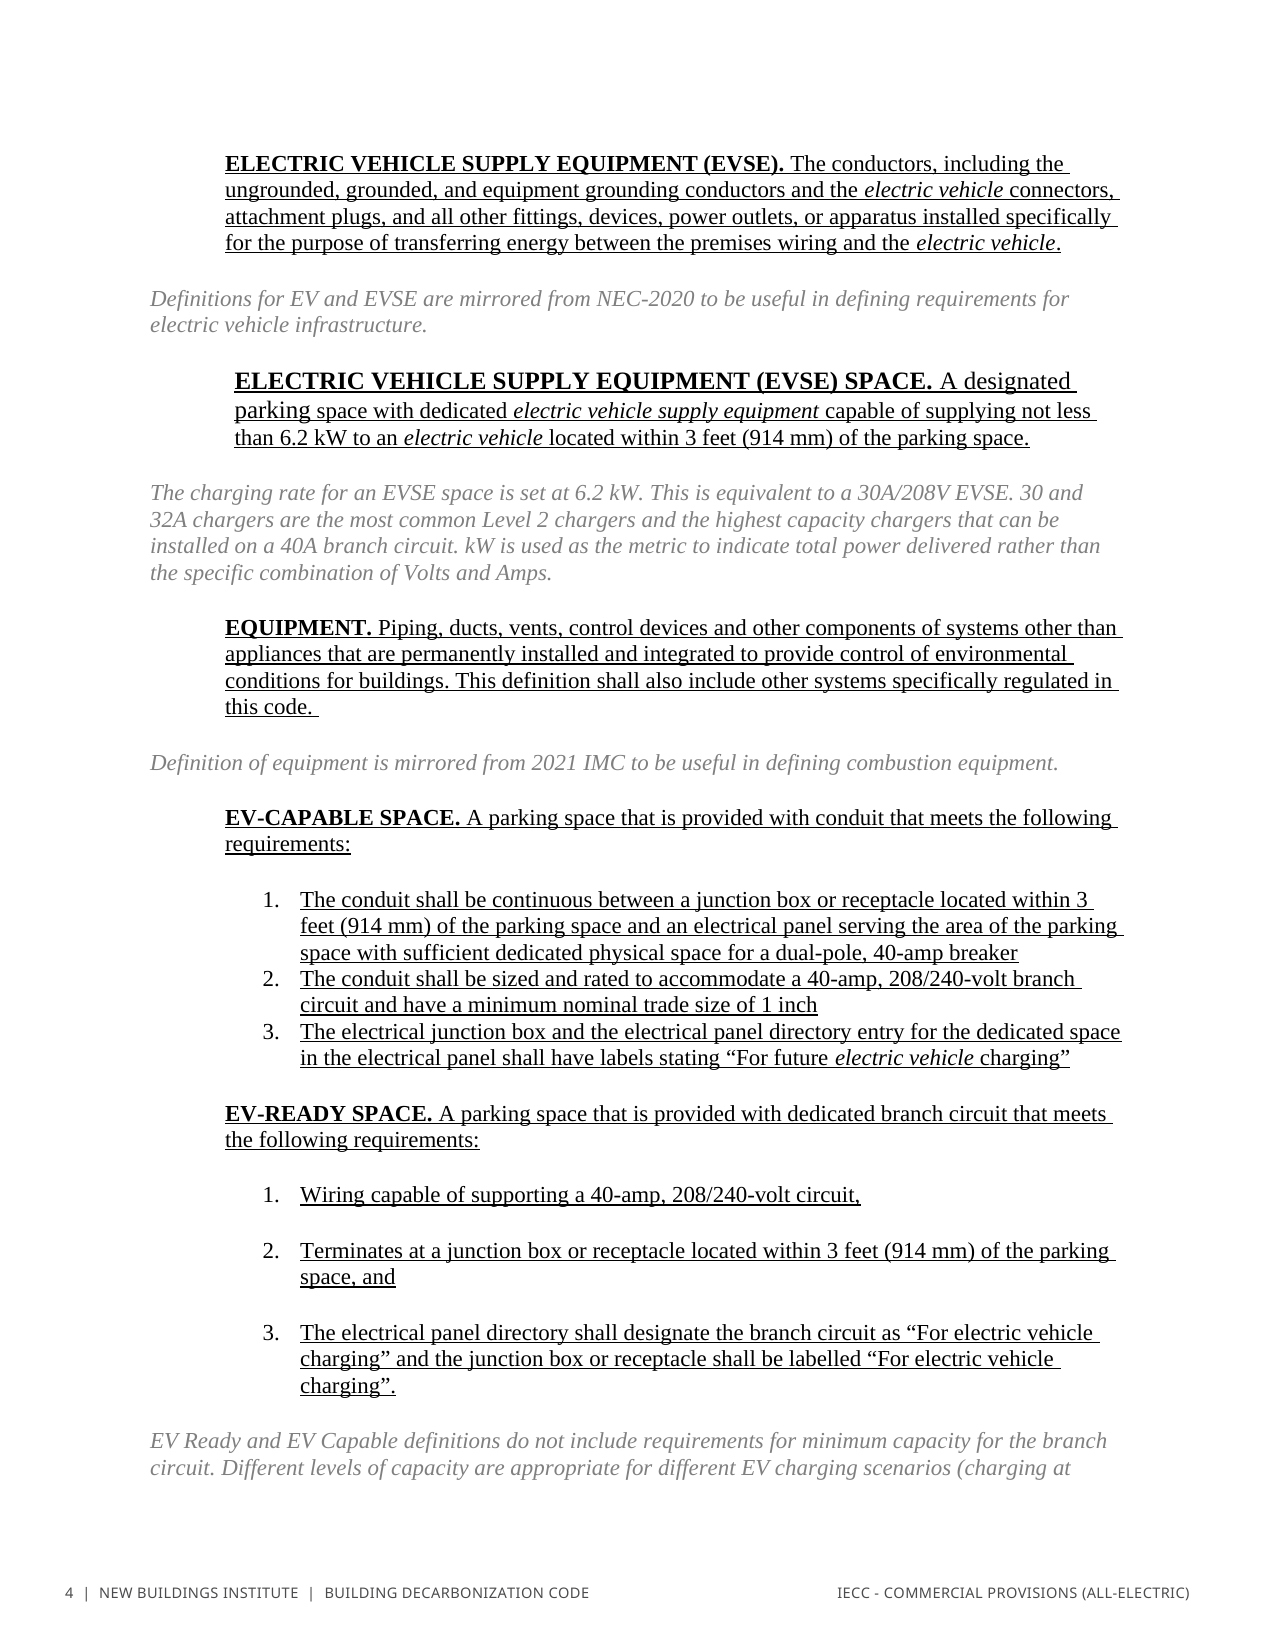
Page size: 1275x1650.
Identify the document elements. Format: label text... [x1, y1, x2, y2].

list The conduit shall be sized and rated to accommodate a 40-amp, 208/240-volt branch circuit and have a minimum nominal trade size of 1 inch [262, 965, 1125, 1018]
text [150, 1427, 1125, 1480]
list The electrical junction box and the electrical panel directory entry for the dedicated space in the electrical panel shall have labels stating “For future electric vehicle charging” [262, 1018, 1125, 1071]
text Definition of equipment is mirrored from 2021 IMC to be useful in defining combustion equipment. [150, 749, 1125, 775]
text The charging rate for an EVSE space is set at 6.2 kW. This is equivalent to a 30A/208V EVSE. 30 and 32A chargers are the most common Level 2 chargers and the highest capacity chargers that can be installed on a 40A branch circuit. kW is used as the metric to indicate total power delivered rather than the specific combination of Volts and Amps. [150, 479, 1125, 585]
list Wiring capable of supporting a 40-amp, 208/240-volt circuit, [262, 1182, 1125, 1208]
list The conduit shall be continuous between a junction box or receptacle located within 3 feet (914 mm) of the parking space and an electrical panel serving the area of the parking space with sufficient dedicated physical space for a dual-pole, 40-amp breaker [262, 886, 1125, 965]
text EQUIPMENT. Piping, ducts, vents, control devices and other components of systems other than appliances that are permanently installed and integrated to provide control of environmental conditions for buildings. This definition shall also include other systems specifically regulated in this code. [225, 614, 1125, 719]
text EV-READY SPACE. A parking space that is provided with dedicated branch circuit that meets the following requirements: [225, 1100, 1125, 1152]
text ELECTRIC VEHICLE SUPPLY EQUIPMENT (EVSE) SPACE. A designated parking space with dedicated electric vehicle supply equipment capable of supplying not less than 6.2 kW to an electric vehicle located within 3 feet (914 mm) of the parking space. [234, 366, 1125, 450]
text EV-CAPABLE SPACE. A parking space that is provided with conduit that meets the following requirements: [225, 804, 1125, 857]
text ELECTRIC VEHICLE SUPPLY EQUIPMENT (EVSE). The conductors, including the ungrounded, grounded, and equipment grounding conductors and the electric vehicle connectors, attachment plugs, and all other fittings, devices, power outlets, or apparatus installed specifically for the purpose of transferring energy between the premises wiring and the electric vehicle. [225, 150, 1125, 255]
list The electrical panel directory shall designate the branch circuit as “For electric vehicle charging” and the junction box or receptacle shall be labelled “For electric vehicle charging”. [262, 1319, 1125, 1398]
list Terminates at a junction box or receptacle located within 3 feet (914 mm) of the parking space, and [262, 1237, 1125, 1290]
text Definitions for EV and EVSE are mirrored from NEC-2020 to be useful in defining requirements for electric vehicle infrastructure. [150, 284, 1125, 337]
